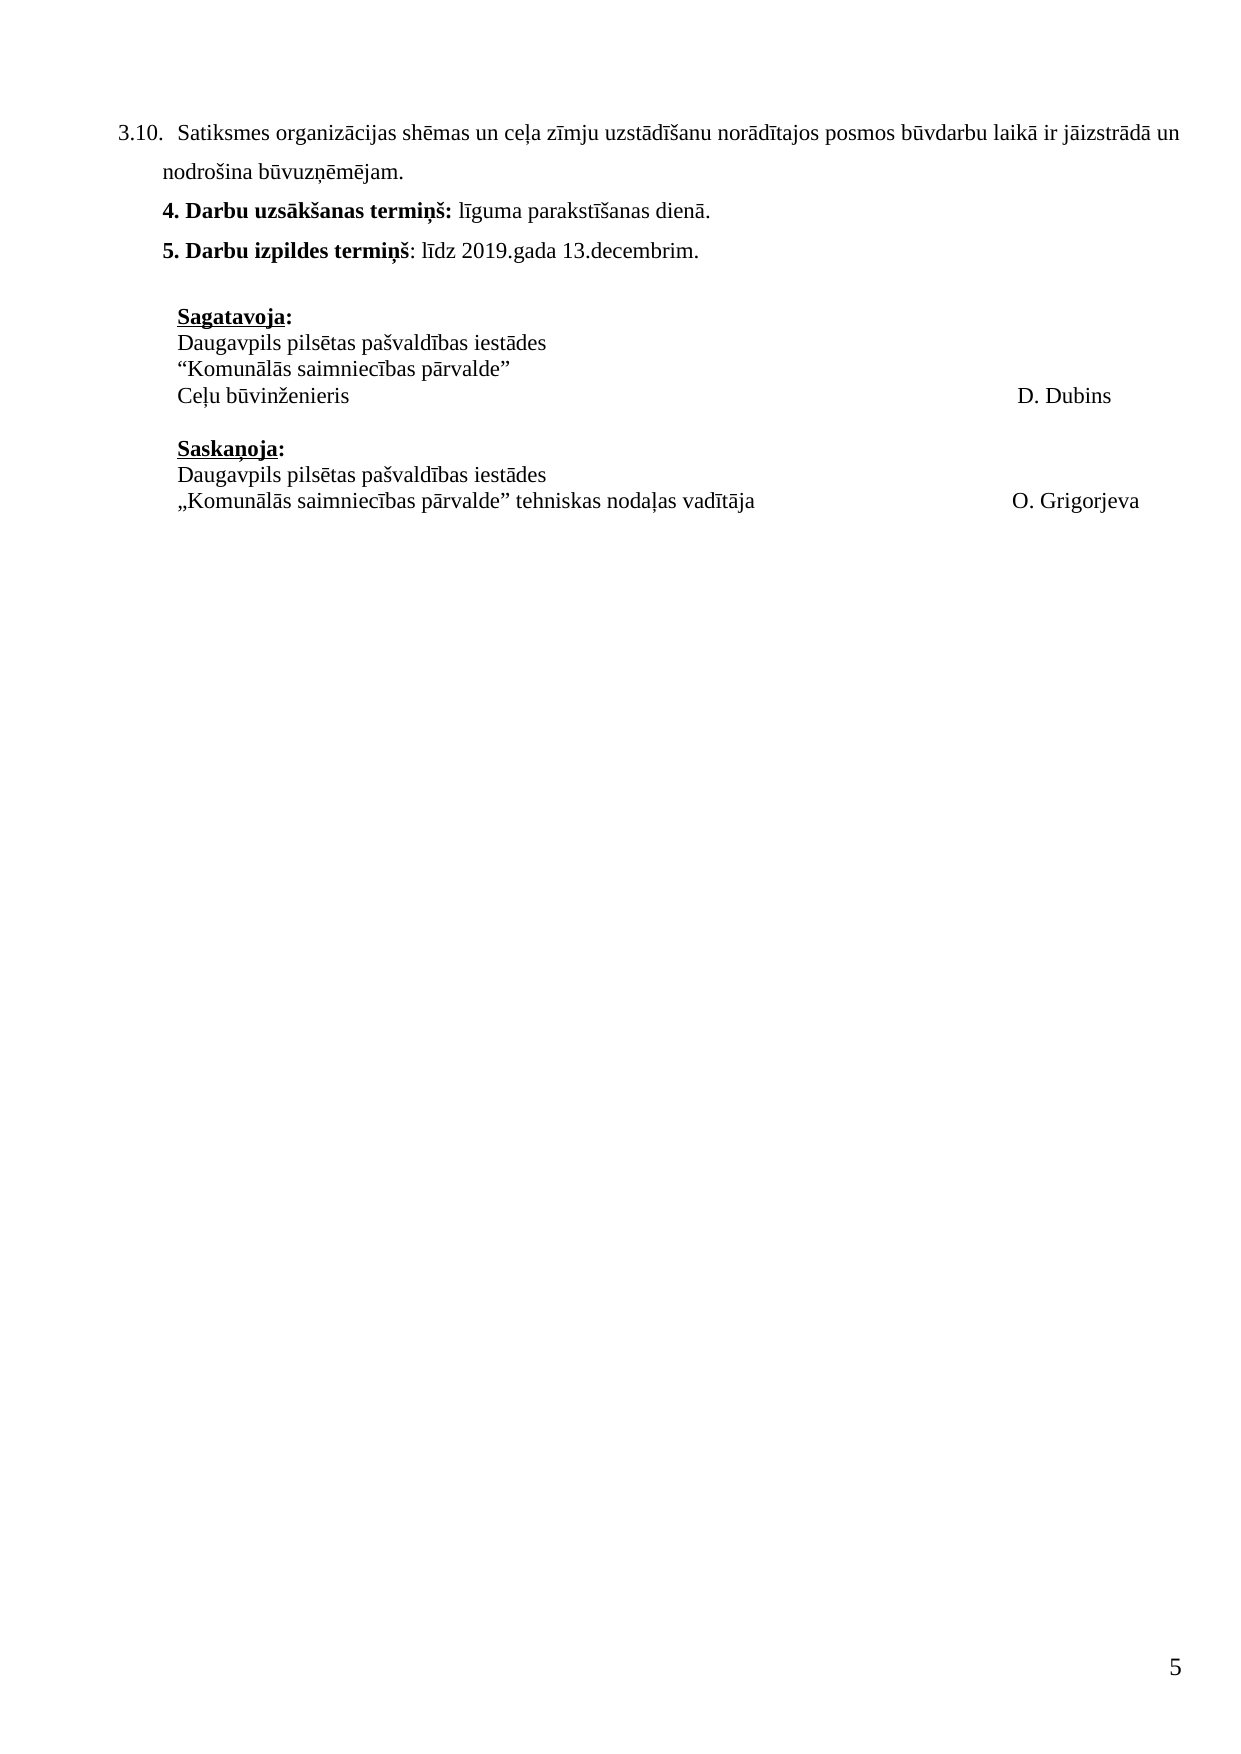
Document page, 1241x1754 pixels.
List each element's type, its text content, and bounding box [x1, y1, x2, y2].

list Satiksmes organizācijas shēmas un ceļa zīmju uzstādīšanu norādītajos posmos būvdarbu laikā ir jāizstrādā un nodrošina būvuzņēmējam. [118, 118, 1182, 184]
text „Komunālās saimniecības pārvalde” tehniskas nodaļas vadītāja O. Grigorjeva [177, 487, 1182, 514]
text “Komunālās saimniecības pārvalde” [177, 356, 1182, 382]
text Daugavpils pilsētas pašvaldības iestādes [177, 461, 1182, 487]
text Saskaņoja: [177, 434, 1182, 461]
text Ceļu būvinženieris D. Dubins [177, 382, 1182, 408]
text 5. Darbu izpildes termiņš: līdz 2019.gada 13.decembrim. [162, 237, 1182, 263]
text 4. Darbu uzsākšanas termiņš: līguma parakstīšanas dienā. [162, 197, 1182, 224]
text Sagatavoja: [177, 303, 1182, 329]
text Daugavpils pilsētas pašvaldības iestādes [177, 329, 1182, 356]
